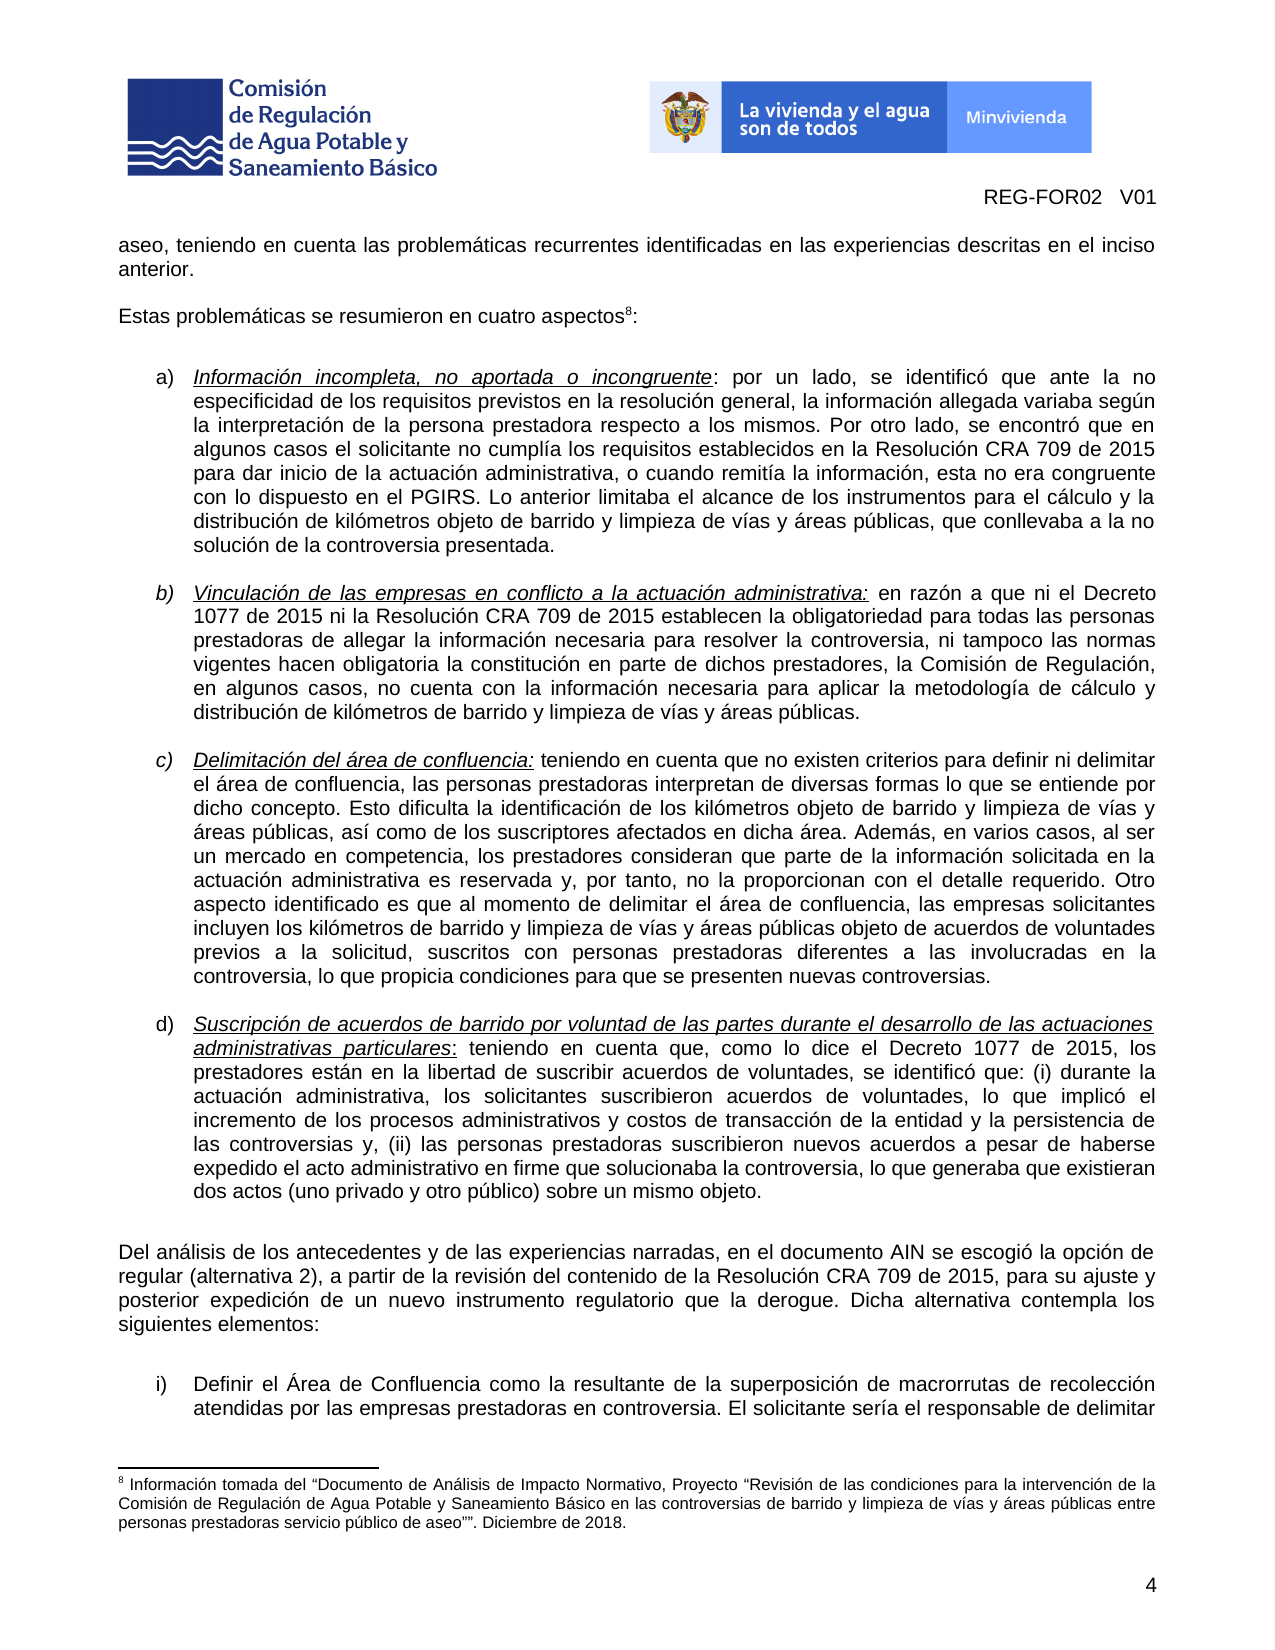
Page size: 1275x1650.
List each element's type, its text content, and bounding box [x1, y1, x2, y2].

list Suscripción de acuerdos de barrido por voluntad de las partes durante el desarrollo de las actuaciones administrativas particulares: teniendo en cuenta que, como lo dice el Decreto 1077 de 2015, los prestadores están en la libertad de suscribir acuerdos de voluntades, se identificó que: (i) durante la actuación administrativa, los solicitantes suscribieron acuerdos de voluntades, lo que implicó el incremento de los procesos administrativos y costos de transacción de la entidad y la persistencia de las controversias y, (ii) las personas prestadoras suscribieron nuevos acuerdos a pesar de haberse expedido el acto administrativo en firme que solucionaba la controversia, lo que generaba que existieran dos actos (uno privado y otro público) sobre un mismo objeto. [156, 1012, 1157, 1203]
text Estas problemáticas se resumieron en cuatro aspectos: [118, 304, 1157, 328]
list Delimitación del área de confluencia: teniendo en cuenta que no existen criterios para definir ni delimitar el área de confluencia, las personas prestadoras interpretan de diversas formas lo que se entiende por dicho concepto. Esto dificulta la identificación de los kilómetros objeto de barrido y limpieza de vías y áreas públicas, así como de los suscriptores afectados en dicha área. Además, en varios casos, al ser un mercado en competencia, los prestadores consideran que parte de la información solicitada en la actuación administrativa es reservada y, por tanto, no la proporcionan con el detalle requerido. Otro aspecto identificado es que al momento de delimitar el área de confluencia, las empresas solicitantes incluyen los kilómetros de barrido y limpieza de vías y áreas públicas objeto de acuerdos de voluntades previos a la solicitud, suscritos con personas prestadoras diferentes a las involucradas en la controversia, lo que propicia condiciones para que se presenten nuevas controversias. [156, 748, 1157, 988]
text Del análisis de los antecedentes y de las experiencias narradas, en el documento AIN se escogió la opción de regular (alternativa 2), a partir de la revisión del contenido de la Resolución CRA 709 de 2015, para su ajuste y posterior expedición de un nuevo instrumento regulatorio que la derogue. Dicha alternativa contempla los siguientes elementos: [118, 1240, 1157, 1336]
list Vinculación de las empresas en conflicto a la actuación administrativa: en razón a que ni el Decreto 1077 de 2015 ni la Resolución CRA 709 de 2015 establecen la obligatoriedad para todas las personas prestadoras de allegar la información necesaria para resolver la controversia, ni tampoco las normas vigentes hacen obligatoria la constitución en parte de dichos prestadores, la Comisión de Regulación, en algunos casos, no cuenta con la información necesaria para aplicar la metodología de cálculo y distribución de kilómetros de barrido y limpieza de vías y áreas públicas. [156, 580, 1157, 724]
picture [127, 78, 440, 177]
list Información incompleta, no aportada o incongruente: por un lado, se identificó que ante la no especificidad de los requisitos previstos en la resolución general, la información allegada variaba según la interpretación de la persona prestadora respecto a los mismos. Por otro lado, se encontró que en algunos casos el solicitante no cumplía los requisitos establecidos en la Resolución CRA 709 de 2015 para dar inicio de la actuación administrativa, o cuando remitía la información, esta no era congruente con lo dispuesto en el PGIRS. Lo anterior limitaba el alcance de los instrumentos para el cálculo y la distribución de kilómetros objeto de barrido y limpieza de vías y áreas públicas, que conllevaba a la no solución de la controversia presentada. [156, 365, 1157, 556]
picture [649, 81, 1092, 153]
